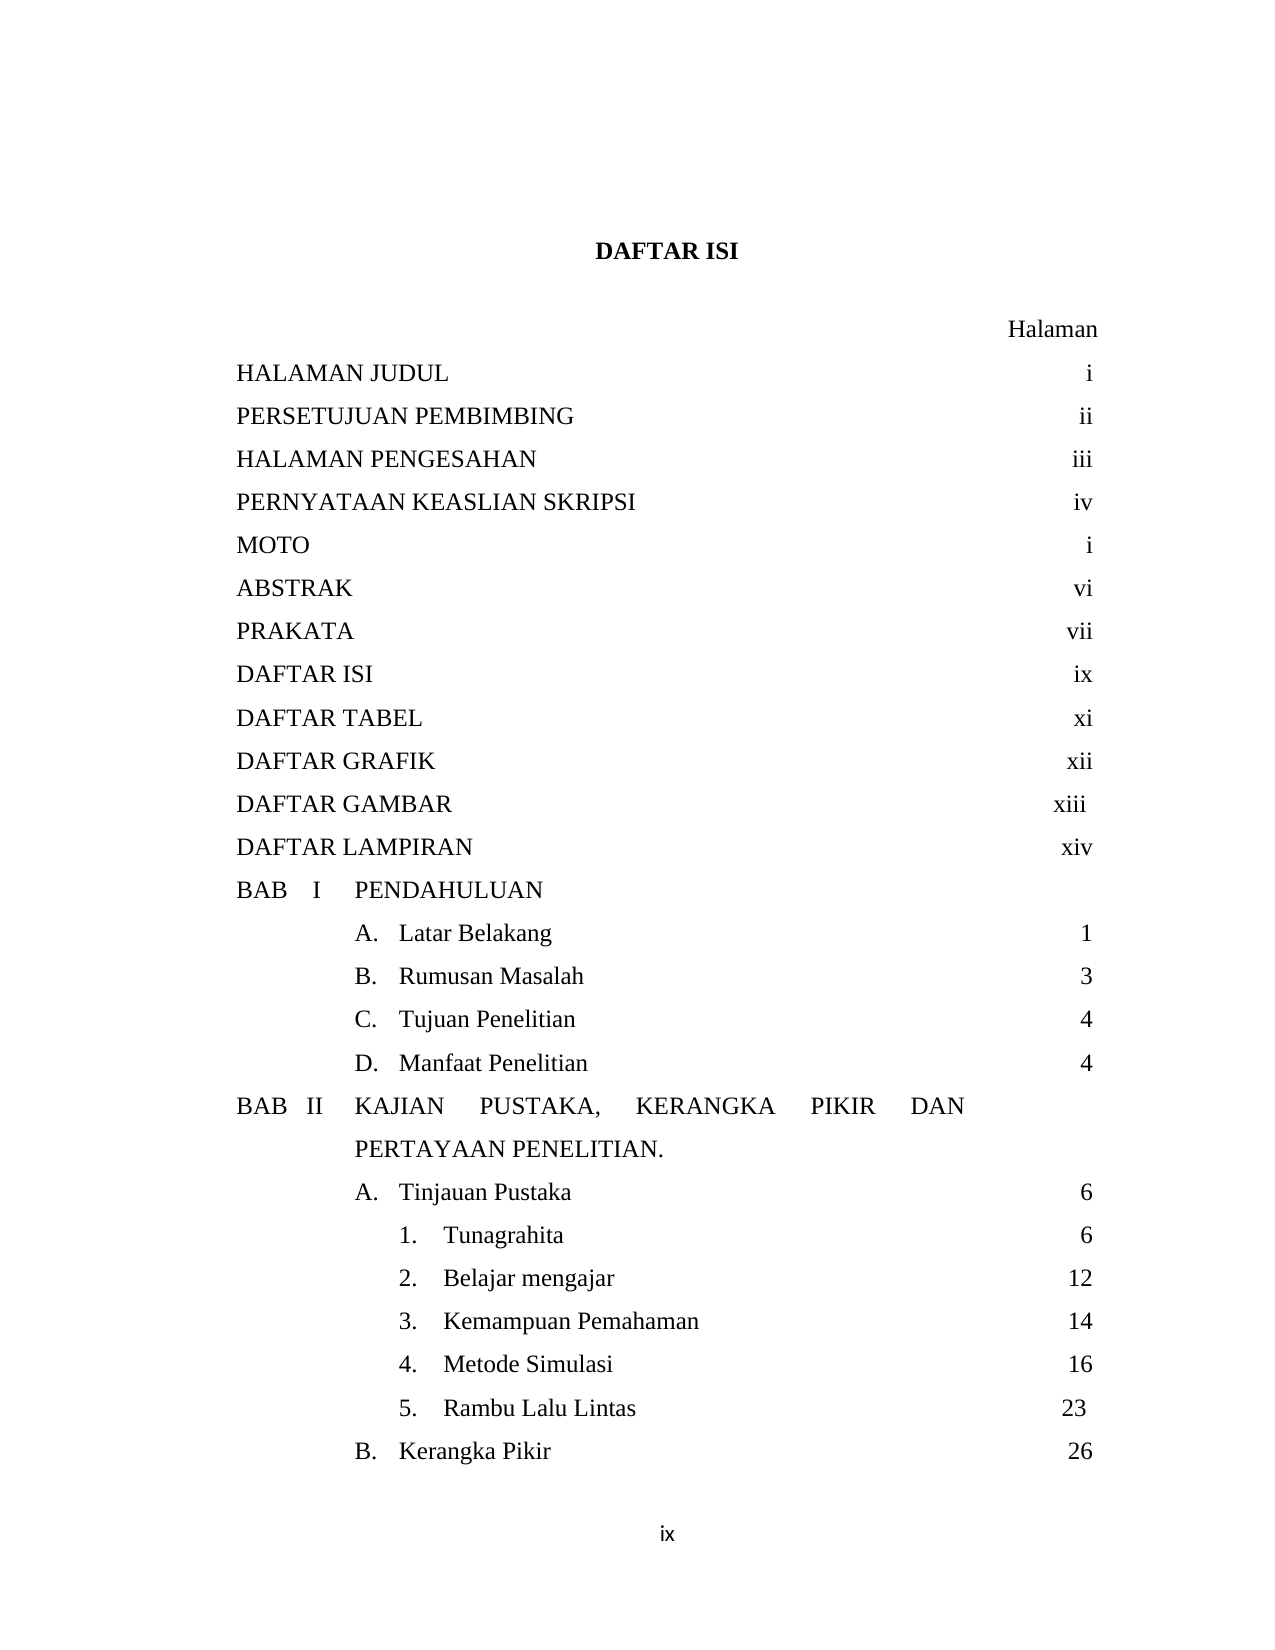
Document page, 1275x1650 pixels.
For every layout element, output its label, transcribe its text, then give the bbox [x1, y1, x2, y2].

list Tunagrahita 6 [399, 1220, 1098, 1249]
list ABSTRAK vi [236, 573, 1098, 602]
list Manfaat Penelitian 4 [354, 1048, 1098, 1076]
list Halaman [236, 314, 1098, 343]
list HALAMAN PENGESAHAN iii [236, 444, 1098, 473]
list HALAMAN JUDUL i [236, 358, 1098, 386]
list Tinjauan Pustaka 6 [354, 1177, 1098, 1206]
list BAB I PENDAHULUAN [236, 875, 1098, 904]
list Belajar mengajar 12 [399, 1263, 1098, 1292]
list Latar Belakang 1 [354, 918, 1098, 947]
list MOTO i [236, 530, 1098, 559]
list PERSETUJUAN PEMBIMBING ii [236, 401, 1098, 429]
text DAFTAR ISI [236, 236, 1098, 265]
list PERNYATAAN KEASLIAN SKRIPSI iv [236, 487, 1098, 516]
list Kerangka Pikir 26 [354, 1436, 1098, 1464]
list DAFTAR ISI ix [236, 659, 1098, 688]
text BAB II KAJIAN PUSTAKA, KERANGKA PIKIR DAN PERTAYAAN PENELITIAN. [236, 1091, 965, 1163]
list Rambu Lalu Lintas 23 [399, 1393, 1098, 1421]
list DAFTAR LAMPIRAN xiv [236, 832, 1098, 861]
list Kemampuan Pemahaman 14 [399, 1306, 1098, 1335]
list Tujuan Penelitian 4 [354, 1004, 1098, 1033]
list Rumusan Masalah 3 [354, 961, 1098, 990]
list Metode Simulasi 16 [399, 1349, 1098, 1378]
list DAFTAR GAMBAR xiii [236, 789, 1098, 818]
list DAFTAR GRAFIK xii [236, 746, 1098, 774]
list DAFTAR TABEL xi [236, 703, 1098, 731]
list PRAKATA vii [236, 616, 1098, 645]
